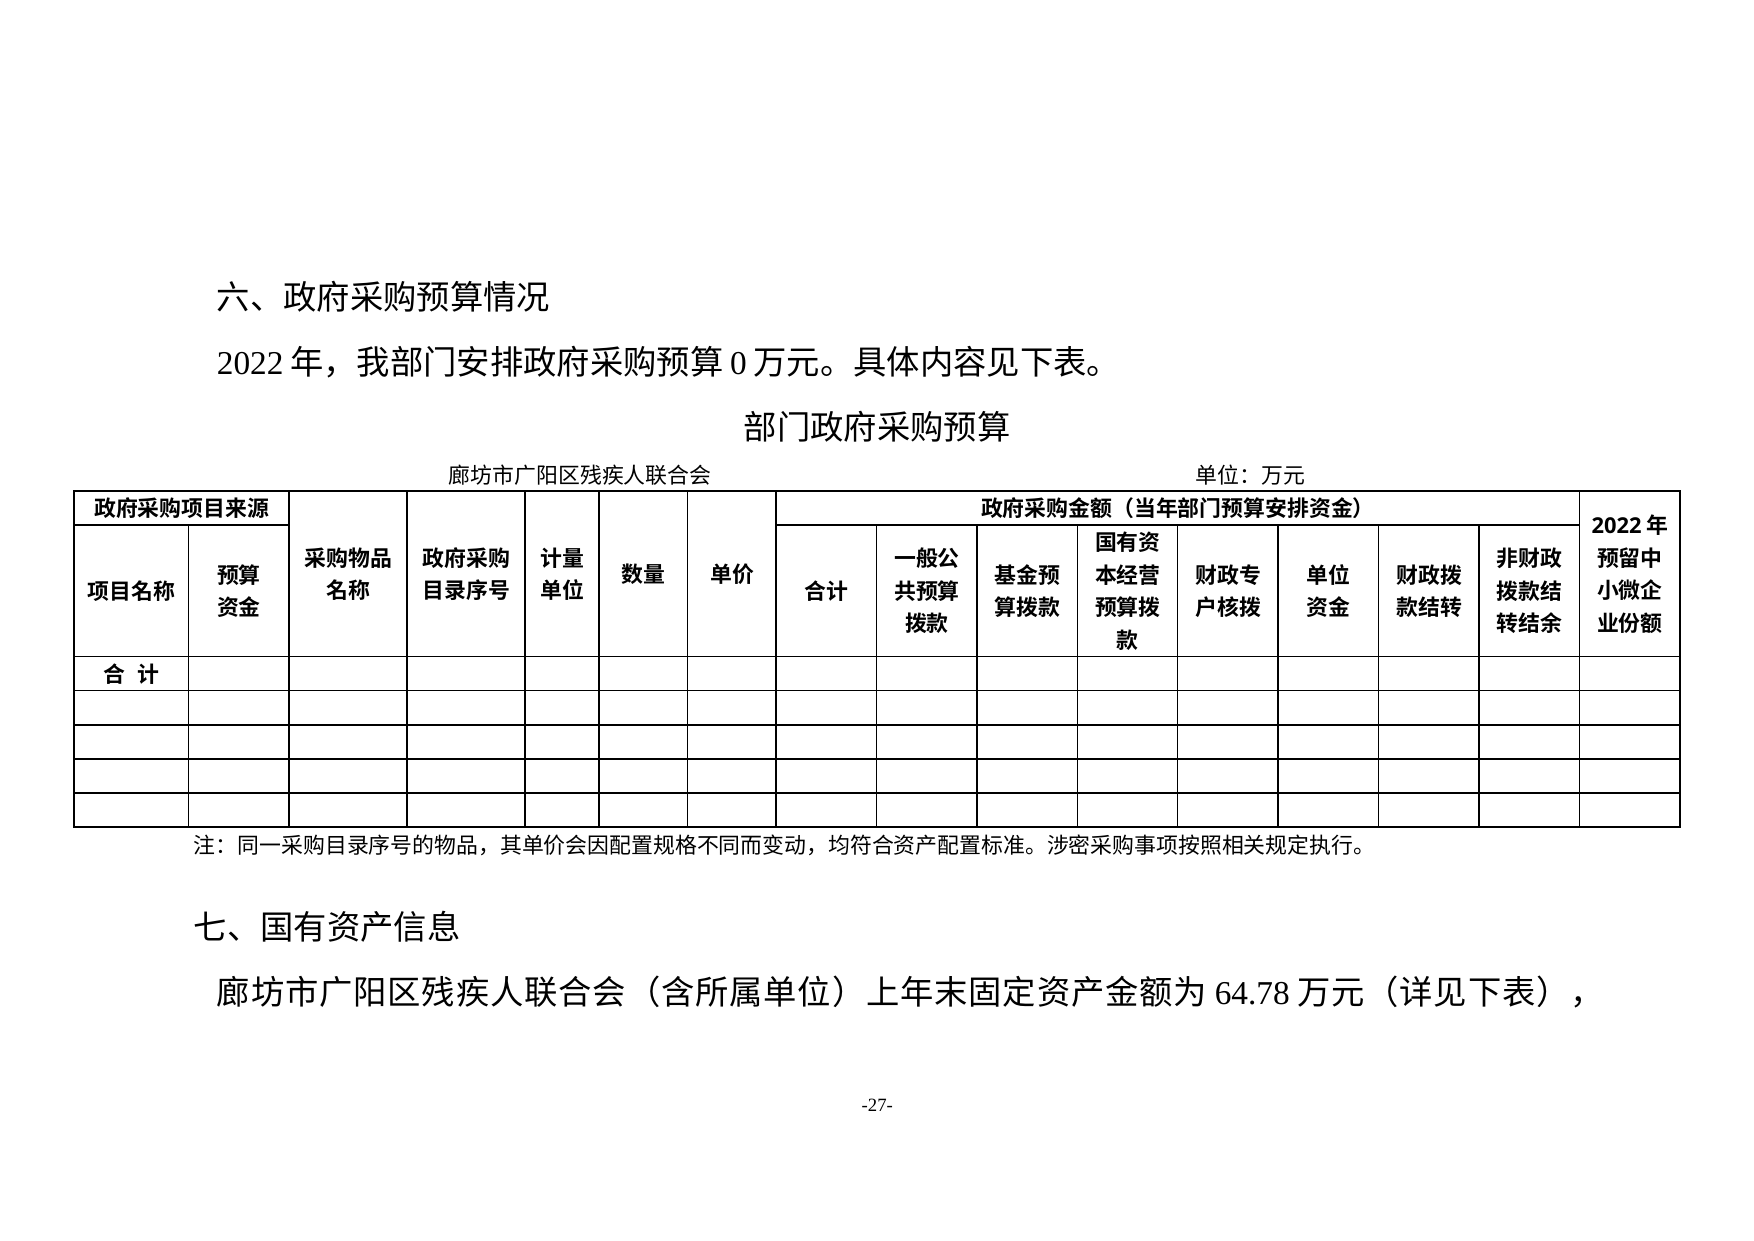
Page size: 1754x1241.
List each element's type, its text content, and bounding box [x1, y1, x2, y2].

table_header 政府采购目录序号 [408, 492, 524, 656]
table_cell [1379, 657, 1478, 690]
table_cell [408, 760, 524, 792]
table_cell 非财政 拨款结 转结余 [1480, 526, 1579, 656]
table_cell [189, 691, 288, 724]
table_cell [1078, 760, 1177, 792]
table_cell [877, 726, 976, 758]
table_cell [408, 691, 524, 724]
text 七、国有资产信息 [150, 893, 1604, 958]
table_cell [189, 760, 288, 792]
table_cell [1178, 760, 1277, 792]
text 注：同一采购目录序号的物品，其单价会因配置规格不同而变动，均符合资产配置标准。涉密采购事项按照相关规定执行。 [150, 828, 1604, 860]
table_cell [777, 691, 876, 724]
table_cell [1178, 794, 1277, 826]
table_cell [526, 760, 598, 792]
table_cell [1480, 726, 1579, 758]
text 六、政府采购预算情况 [150, 263, 1604, 328]
table_cell [75, 726, 188, 758]
table_cell [290, 726, 406, 758]
table_cell 合 计 [75, 657, 188, 690]
table_cell [688, 657, 775, 690]
table_cell [408, 794, 524, 826]
table_cell [1379, 760, 1478, 792]
table_cell [877, 794, 976, 826]
table_cell [1480, 794, 1579, 826]
table_cell [978, 760, 1077, 792]
table_header 政府采购项目来源 [75, 492, 288, 524]
table_cell [1580, 691, 1679, 724]
table_cell [290, 691, 406, 724]
table_cell [978, 726, 1077, 758]
table_cell [526, 657, 598, 690]
table_cell [290, 657, 406, 690]
table_cell [526, 726, 598, 758]
table_cell 项目名称 [75, 526, 188, 656]
table_cell 一般公共预算拨款 [877, 526, 976, 656]
table_cell [877, 760, 976, 792]
table_cell [1279, 794, 1378, 826]
table_cell [526, 691, 598, 724]
table_cell [978, 691, 1077, 724]
table_cell [1379, 794, 1478, 826]
table_cell [75, 760, 188, 792]
table_cell [408, 657, 524, 690]
table_cell [189, 794, 288, 826]
table_cell [600, 691, 687, 724]
table_cell [978, 657, 1077, 690]
table_header 政府采购金额（当年部门预算安排资金） [777, 492, 1579, 524]
table_cell [75, 794, 188, 826]
table_cell 单位 资金 [1279, 526, 1378, 656]
table_header 单价 [688, 492, 775, 656]
table_cell [75, 691, 188, 724]
table_header 采购物品名称 [290, 492, 406, 656]
table_cell [1480, 657, 1579, 690]
table_cell [1480, 760, 1579, 792]
table_cell [777, 726, 876, 758]
table_cell [1178, 691, 1277, 724]
table_header 计量 单位 [526, 492, 598, 656]
table_cell [1178, 657, 1277, 690]
table_cell 财政拨 款结转 [1379, 526, 1478, 656]
table_cell [1078, 726, 1177, 758]
table_cell [1279, 691, 1378, 724]
table_cell [1078, 691, 1177, 724]
table_cell 国有资本经营预算拨款 [1078, 526, 1177, 656]
table_cell [1279, 726, 1378, 758]
table_cell 预算 资金 [189, 526, 288, 656]
table_cell [1279, 657, 1378, 690]
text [150, 958, 1604, 1023]
table_cell [1078, 657, 1177, 690]
text 廊坊市广阳区残疾人联合会 单位：万元 [150, 458, 1604, 490]
table_cell 基金预算拨款 [978, 526, 1077, 656]
table_cell [777, 794, 876, 826]
table_cell [408, 726, 524, 758]
text 2022年，我部门安排政府采购预算0万元。具体内容见下表。 [150, 328, 1604, 393]
table_cell [189, 657, 288, 690]
table_cell [1279, 760, 1378, 792]
table_cell [600, 760, 687, 792]
table_cell [877, 657, 976, 690]
table_cell [1078, 794, 1177, 826]
table_cell [777, 760, 876, 792]
table_cell [688, 794, 775, 826]
table_cell 财政专户核拨 [1178, 526, 1277, 656]
table_cell [877, 691, 976, 724]
table_cell [189, 726, 288, 758]
table_cell [688, 760, 775, 792]
table_cell [688, 691, 775, 724]
table_header 数量 [600, 492, 687, 656]
table_cell [1580, 794, 1679, 826]
table_cell [290, 794, 406, 826]
text 部门政府采购预算 [150, 393, 1604, 458]
table_cell [1379, 691, 1478, 724]
table_header 2022年 预留中 小微企 业份额 [1580, 492, 1679, 656]
table_cell [1580, 726, 1679, 758]
table_cell [978, 794, 1077, 826]
table_cell [600, 726, 687, 758]
table_cell 合计 [777, 526, 876, 656]
table_cell [290, 760, 406, 792]
table_cell [1580, 657, 1679, 690]
table_cell [600, 794, 687, 826]
table_cell [526, 794, 598, 826]
table_cell [1480, 691, 1579, 724]
table_cell [600, 657, 687, 690]
table_cell [1379, 726, 1478, 758]
table_cell [1580, 760, 1679, 792]
table_cell [1178, 726, 1277, 758]
table_cell [777, 657, 876, 690]
table_cell [688, 726, 775, 758]
